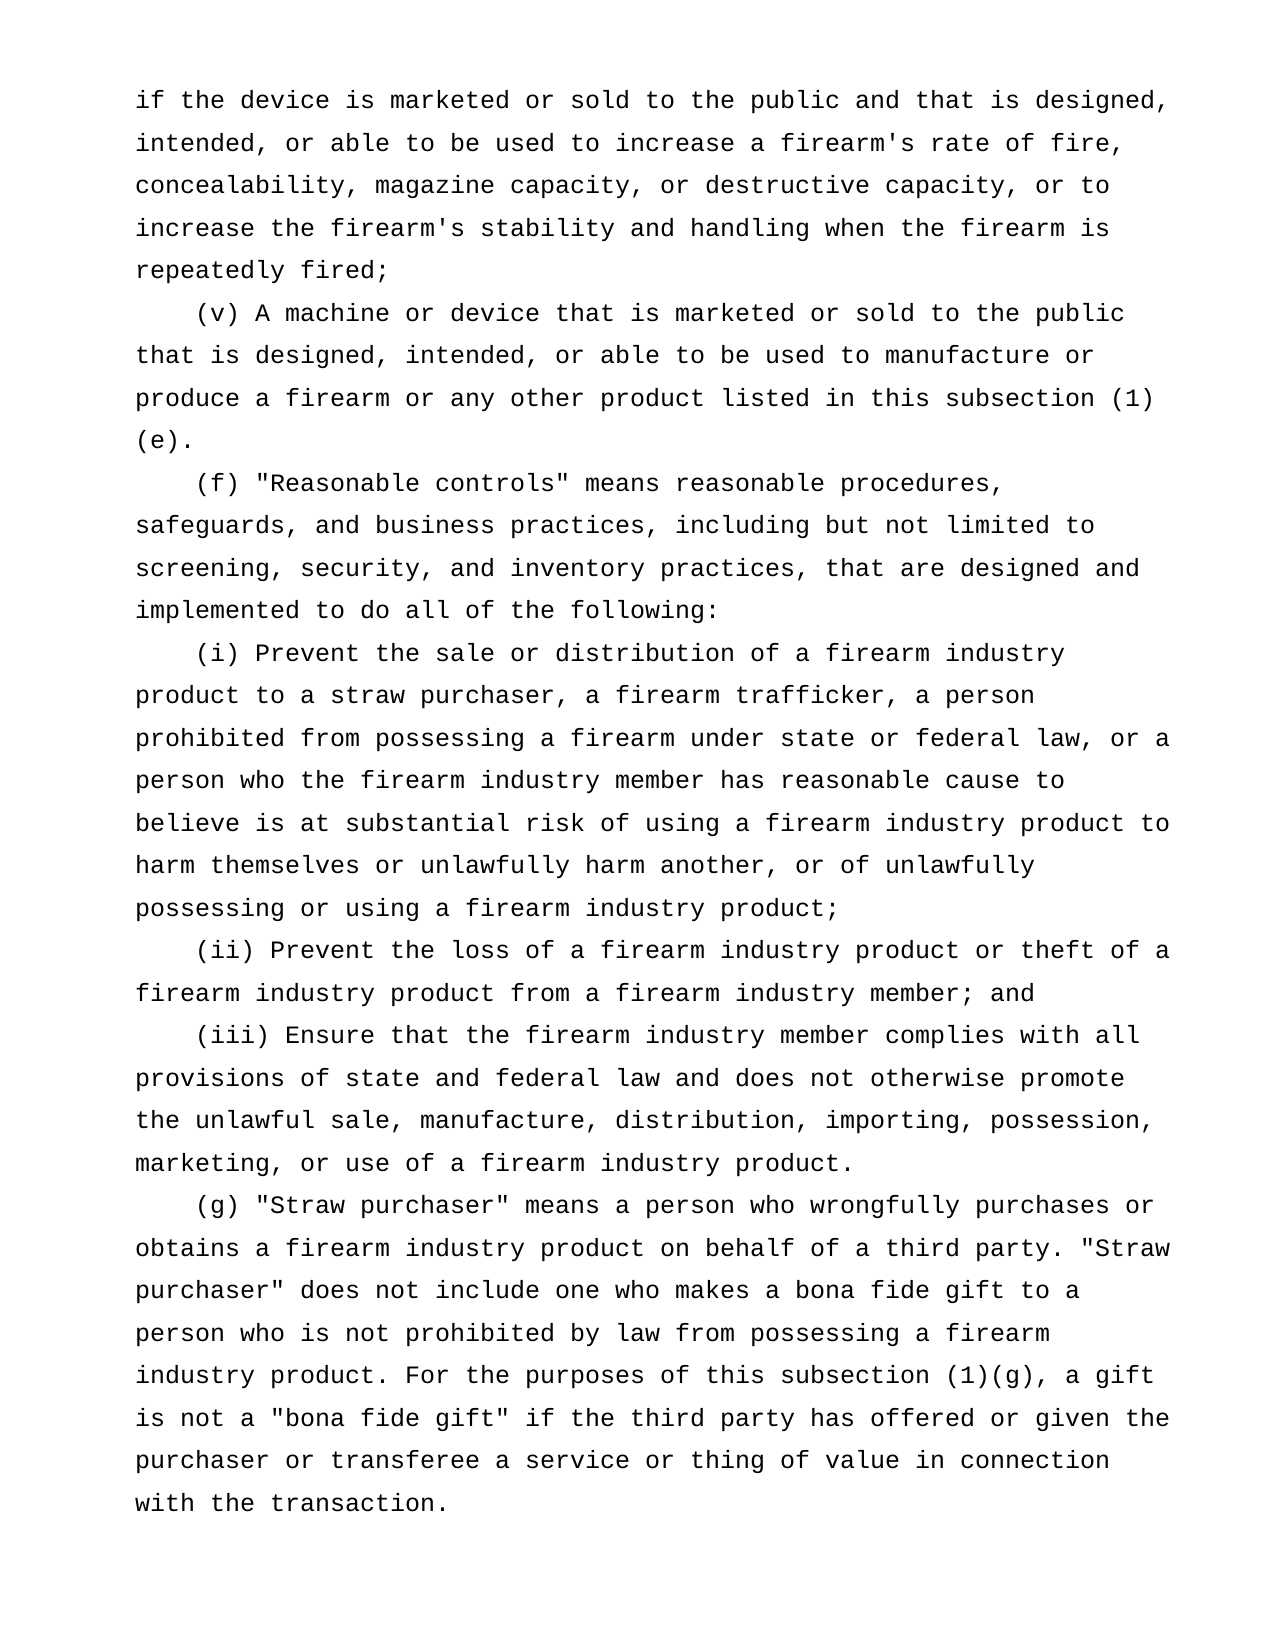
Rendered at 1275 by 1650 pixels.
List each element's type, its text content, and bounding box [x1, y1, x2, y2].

text (i) Prevent the sale or distribution of a firearm industry product to a straw purchaser, a firearm trafficker, a person prohibited from possessing a firearm under state or federal law, or a person who the firearm industry member has reasonable cause to believe is at substantial risk of using a firearm industry product to harm themselves or unlawfully harm another, or of unlawfully possessing or using a firearm industry product; [135, 627, 1170, 925]
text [135, 75, 1170, 287]
text (ii) Prevent the loss of a firearm industry product or theft of a firearm industry product from a firearm industry member; and [135, 925, 1170, 1010]
text (v) A machine or device that is marketed or sold to the public that is designed, intended, or able to be used to manufacture or produce a firearm or any other product listed in this subsection (1)(e). [135, 287, 1170, 457]
text (g) "Straw purchaser" means a person who wrongfully purchases or obtains a firearm industry product on behalf of a third party. "Straw purchaser" does not include one who makes a bona fide gift to a person who is not prohibited by law from possessing a firearm industry product. For the purposes of this subsection (1)(g), a gift is not a "bona fide gift" if the third party has offered or given the purchaser or transferee a service or thing of value in connection with the transaction. [135, 1180, 1170, 1520]
text (iii) Ensure that the firearm industry member complies with all provisions of state and federal law and does not otherwise promote the unlawful sale, manufacture, distribution, importing, possession, marketing, or use of a firearm industry product. [135, 1010, 1170, 1180]
text (f) "Reasonable controls" means reasonable procedures, safeguards, and business practices, including but not limited to screening, security, and inventory practices, that are designed and implemented to do all of the following: [135, 457, 1170, 627]
